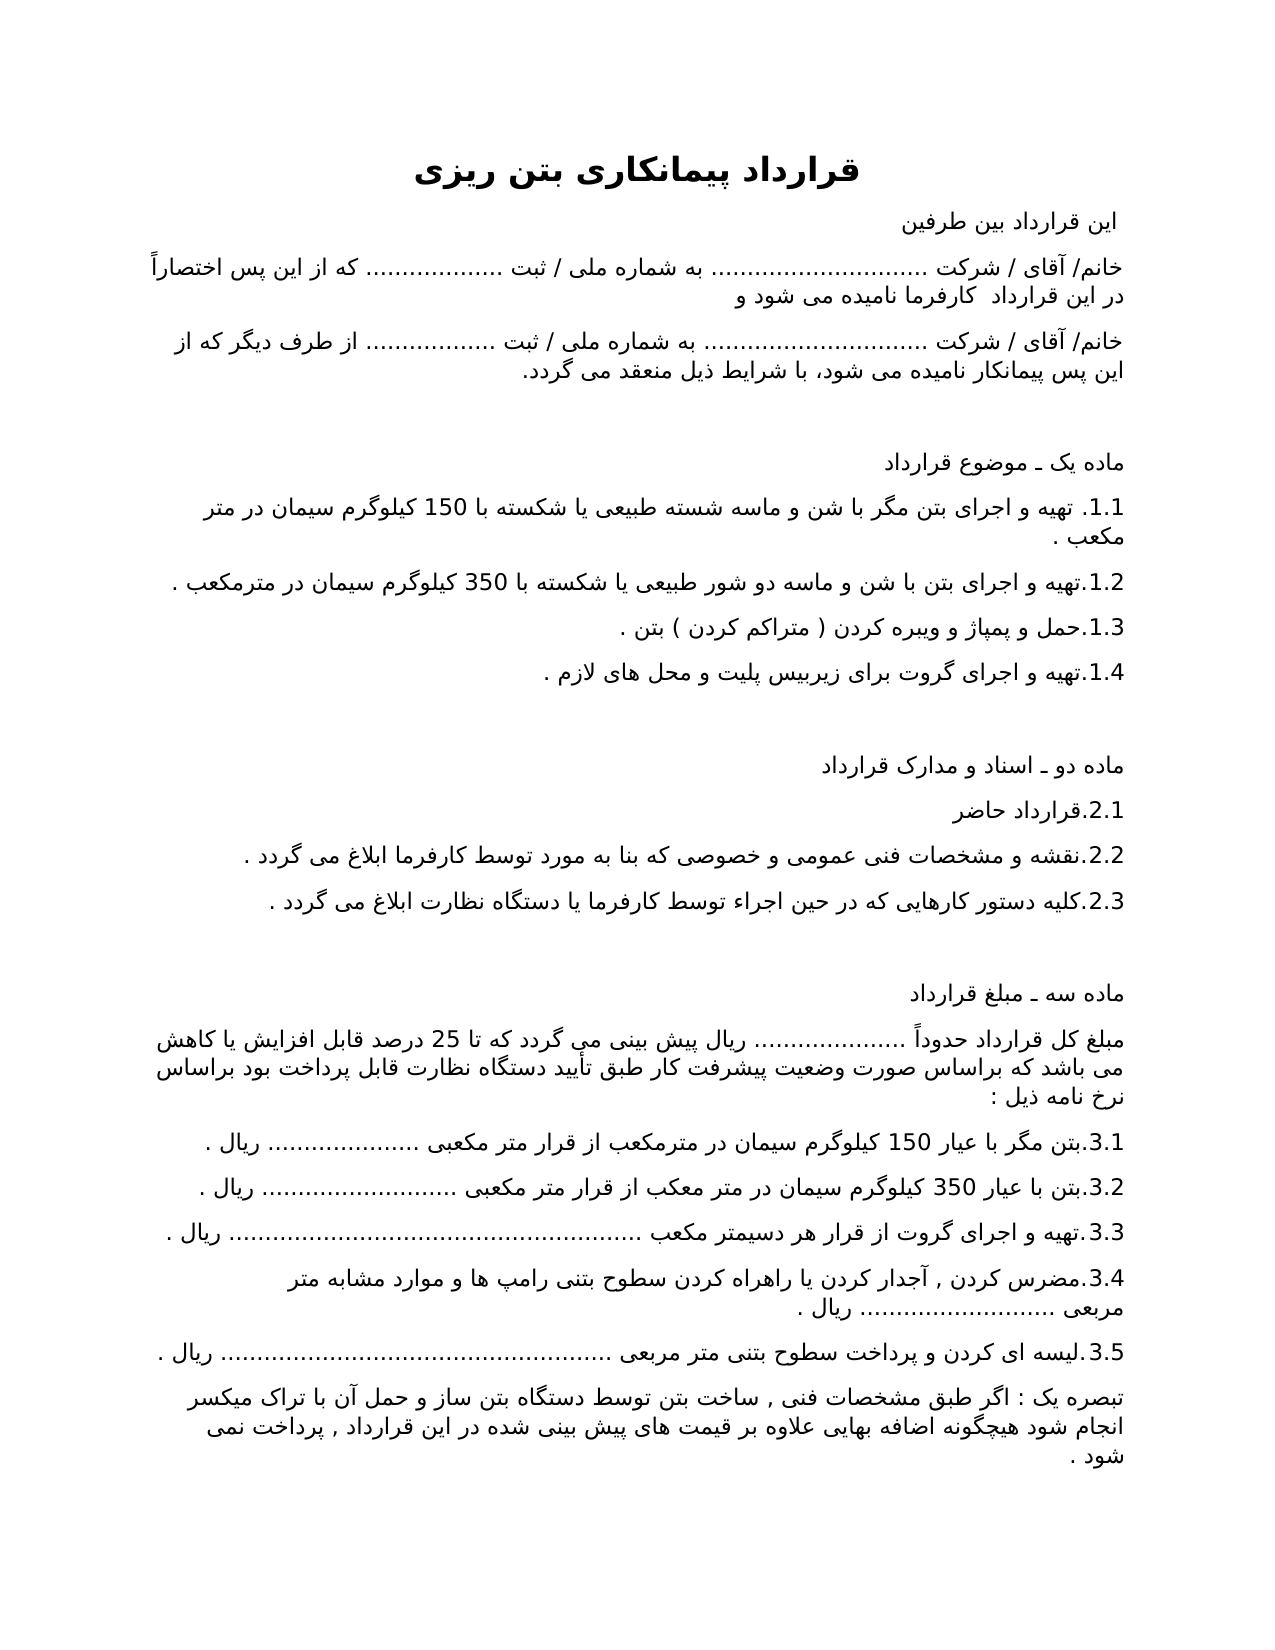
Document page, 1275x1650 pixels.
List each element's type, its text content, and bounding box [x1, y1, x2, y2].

text 3.5.لیسه ای کردن و پرداخت سطوح بتنی متر مربعی ...................................................... ریال . [150, 1339, 1125, 1366]
text خانم/ آقای / شرکت .............................. به شماره ملی / ثبت ................... که از این پس اختصاراً در این قرارداد کارفرما نامیده می شود و [150, 254, 1125, 309]
text 1.2.تهیه و اجرای بتن با شن و ماسه دو شور طبیعی یا شکسته با 350 کیلوگرم سیمان در مترمکعب . [150, 569, 1125, 595]
text 1.1. تهیه و اجرای بتن مگر با شن و ماسه شسته طبیعی یا شکسته با 150 کیلوگرم سیمان در متر مکعب . [150, 494, 1125, 550]
text 3.1.بتن مگر با عیار 150 کیلوگرم سیمان در مترمکعب از قرار متر مکعبی ..................... ریال . [150, 1129, 1125, 1155]
text 3.3.تهیه و اجرای گروت از قرار هر دسیمتر مکعب ......................................................... ریال . [150, 1219, 1125, 1246]
text 1.3.حمل و پمپاژ و ویبره کردن ( متراکم کردن ) بتن . [150, 614, 1125, 641]
text خانم/ آقای / شرکت ............................... به شماره ملی / ثبت .................. از طرف دیگر که از این پس پیمانکار نامیده می شود، با شرایط ذیل منعقد می گردد. [150, 328, 1125, 383]
text 2.2.نقشه و مشخصات فنی عمومی و خصوصی که بنا به مورد توسط کارفرما ابلاغ می گردد . [150, 843, 1125, 869]
text 2.1.قرارداد حاضر [150, 797, 1125, 824]
text این قرارداد بین طرفین [150, 208, 1125, 235]
text قرارداد پیمانکاری بتن ریزی [150, 150, 1125, 189]
text ماده یک ـ موضوع قرارداد [150, 449, 1125, 476]
text 3.2.بتن با عیار 350 کیلوگرم سیمان در متر معکب از قرار متر مکعبی ........................... ریال . [150, 1174, 1125, 1201]
text ماده سه ـ مبلغ قرارداد [150, 980, 1125, 1007]
text 2.3.کلیه دستور کارهایی که در حین اجراء توسط کارفرما یا دستگاه نظارت ابلاغ می گردد . [150, 888, 1125, 915]
text مبلغ کل قرارداد حدوداً ..................... ریال پیش بینی می گردد که تا 25 درصد قابل افزایش یا کاهش می باشد که براساس صورت وضعیت پیشرفت کار طبق تأیید دستگاه نظارت قابل پرداخت بود براساس نرخ نامه ذیل : [150, 1026, 1125, 1110]
text ماده دو ـ اسناد و مدارک قرارداد [150, 752, 1125, 778]
text 3.4.مضرس کردن , آجدار کردن یا راهراه کردن سطوح بتنی رامپ ها و موارد مشابه متر مربعی ........................... ریال . [150, 1265, 1125, 1320]
text 1.4.تهیه و اجرای گروت برای زیربیس پلیت و محل های لازم . [150, 659, 1125, 686]
text تبصره یک : اگر طبق مشخصات فنی , ساخت بتن توسط دستگاه بتن ساز و حمل آن با تراک میکسر انجام شود هیچگونه اضافه بهایی علاوه بر قیمت های پیش بینی شده در این قرارداد , پرداخت نمی شود . [150, 1384, 1125, 1469]
